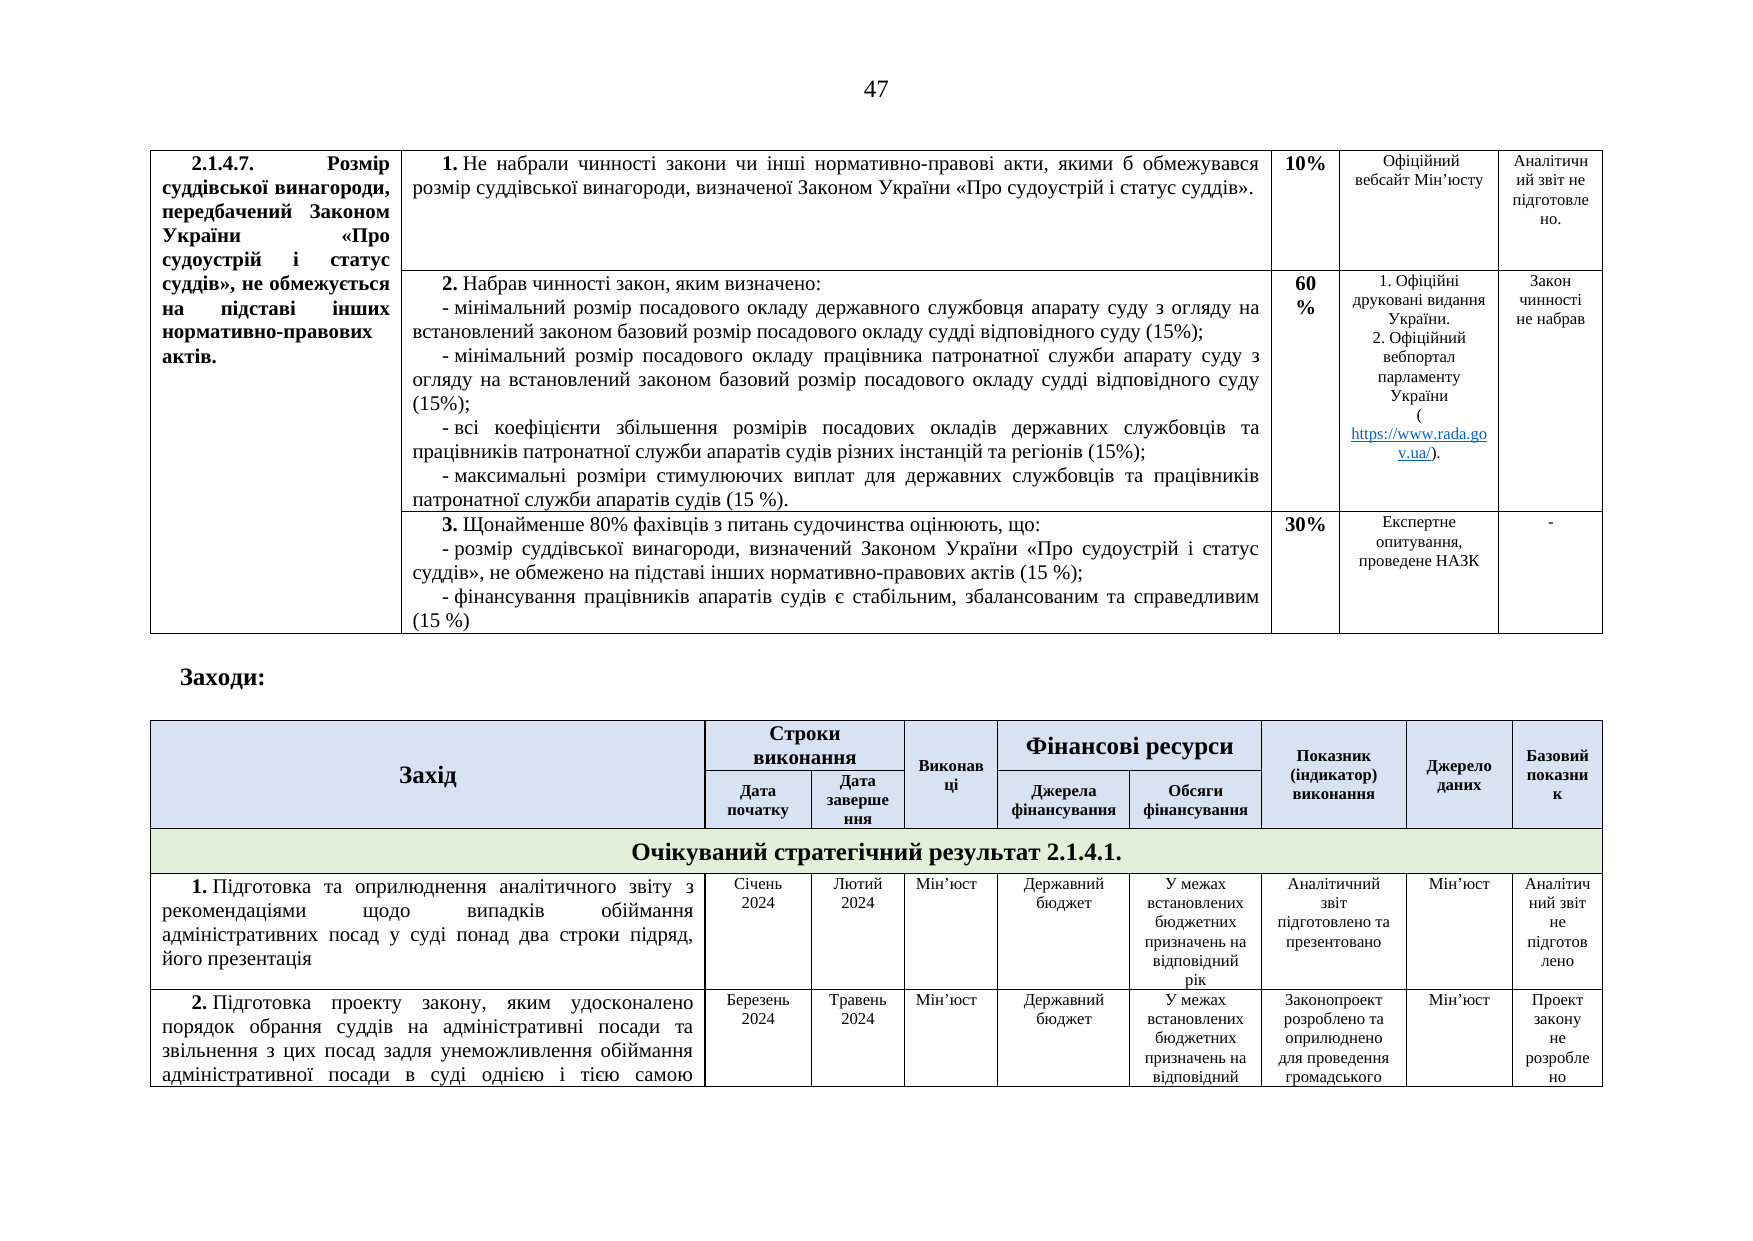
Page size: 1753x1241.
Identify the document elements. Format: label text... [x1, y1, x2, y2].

table_cell Мін’юст [1407, 874, 1512, 989]
table_header Фінансові ресурси [998, 721, 1261, 770]
table_cell Державний бюджет [998, 874, 1129, 989]
table_cell Травень 2024 [812, 990, 904, 1086]
table_header Строки виконання [706, 721, 904, 770]
table_cell 1. Офіційні друковані видання України. 2. Офіційний вебпортал парламенту України (https://www.rada.gov.ua/). [1340, 271, 1498, 511]
table_header Базовий показник [1513, 721, 1602, 828]
table_cell У межах встановлених бюджетних призначень на відповідний рік [1130, 874, 1261, 989]
table_cell 2. Набрав чинності закон, яким визначено: - мінімальний розмір посадового окладу державного службовця апарату суду з огляду на встановлений законом базовий розмір посадового окладу судді відповідного суду (15%); - мінімальний розмір посадового окладу працівника патронатної служби апарату суду з огляду на встановлений законом базовий розмір посадового окладу судді відповідного суду (15%); - всі коефіцієнти збільшення розмірів посадових окладів державних службовців та працівників патронатної служби апаратів судів різних інстанцій та регіонів (15%); - максимальні розміри стимулюючих виплат для державних службовців та працівників патронатної служби апаратів судів (15 %). [402, 271, 1271, 511]
table_cell Дата завершення [812, 771, 904, 828]
table_cell 1. Не набрали чинності закони чи інші нормативно-правові акти, якими б обмежувався розмір суддівської винагороди, визначеної Законом України «Про судоустрій і статус суддів». [402, 151, 1271, 269]
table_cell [1262, 990, 1406, 1086]
table_header Виконавці [905, 721, 997, 828]
table_cell 30% [1272, 512, 1339, 632]
table_cell Офіційний вебсайт Мін’юсту [1340, 151, 1498, 269]
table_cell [151, 990, 704, 1086]
table_cell 2.1.4.7. Розмір суддівської винагороди, передбачений Законом України «Про судоустрій і статус суддів», не обмежується на підставі інших нормативно-правових актів. [151, 151, 401, 632]
table_cell Аналітичний звіт не підготовлено [1513, 874, 1602, 989]
table_cell 1. Підготовка та оприлюднення аналітичного звіту з рекомендаціями щодо випадків обіймання адміністративних посад у суді понад два строки підряд, його презентація [151, 874, 704, 989]
table_cell Мін’юст [905, 990, 997, 1086]
table_cell 60 % [1272, 271, 1339, 511]
table_cell - [1499, 512, 1602, 632]
table_cell Обсяги фінансування [1130, 771, 1261, 828]
text Заходи: [150, 662, 1602, 691]
table_cell Очікуваний стратегічний результат 2.1.4.1. [151, 829, 1602, 873]
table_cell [1130, 990, 1261, 1086]
table_cell 3. Щонайменше 80% фахівців з питань судочинства оцінюють, що: - розмір суддівської винагороди, визначений Законом України «Про судоустрій і статус суддів», не обмежено на підставі інших нормативно-правових актів (15 %); - фінансування працівників апаратів судів є стабільним, збалансованим та справедливим (15 %) [402, 512, 1271, 632]
table_cell Лютий 2024 [812, 874, 904, 989]
table_cell Джерела фінансування [998, 771, 1129, 828]
table_cell 10% [1272, 151, 1339, 269]
table_cell Державний бюджет [998, 990, 1129, 1086]
table_header Захід [151, 721, 704, 828]
table_cell Мін’юст [905, 874, 997, 989]
table_cell Закон чинності не набрав [1499, 271, 1602, 511]
table_cell Мін’юст [1407, 990, 1512, 1086]
table_cell Березень 2024 [706, 990, 811, 1086]
table_header Джерело даних [1407, 721, 1512, 828]
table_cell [1513, 990, 1602, 1086]
table_header Показник (індикатор) виконання [1262, 721, 1406, 828]
table_cell Експертне опитування, проведене НАЗК [1340, 512, 1498, 632]
table_cell Аналітичний звіт не підготовлено. [1499, 151, 1602, 269]
table_cell Аналітичний звіт підготовлено та презентовано [1262, 874, 1406, 989]
table_cell Січень 2024 [706, 874, 811, 989]
table_cell Дата початку [706, 771, 811, 828]
